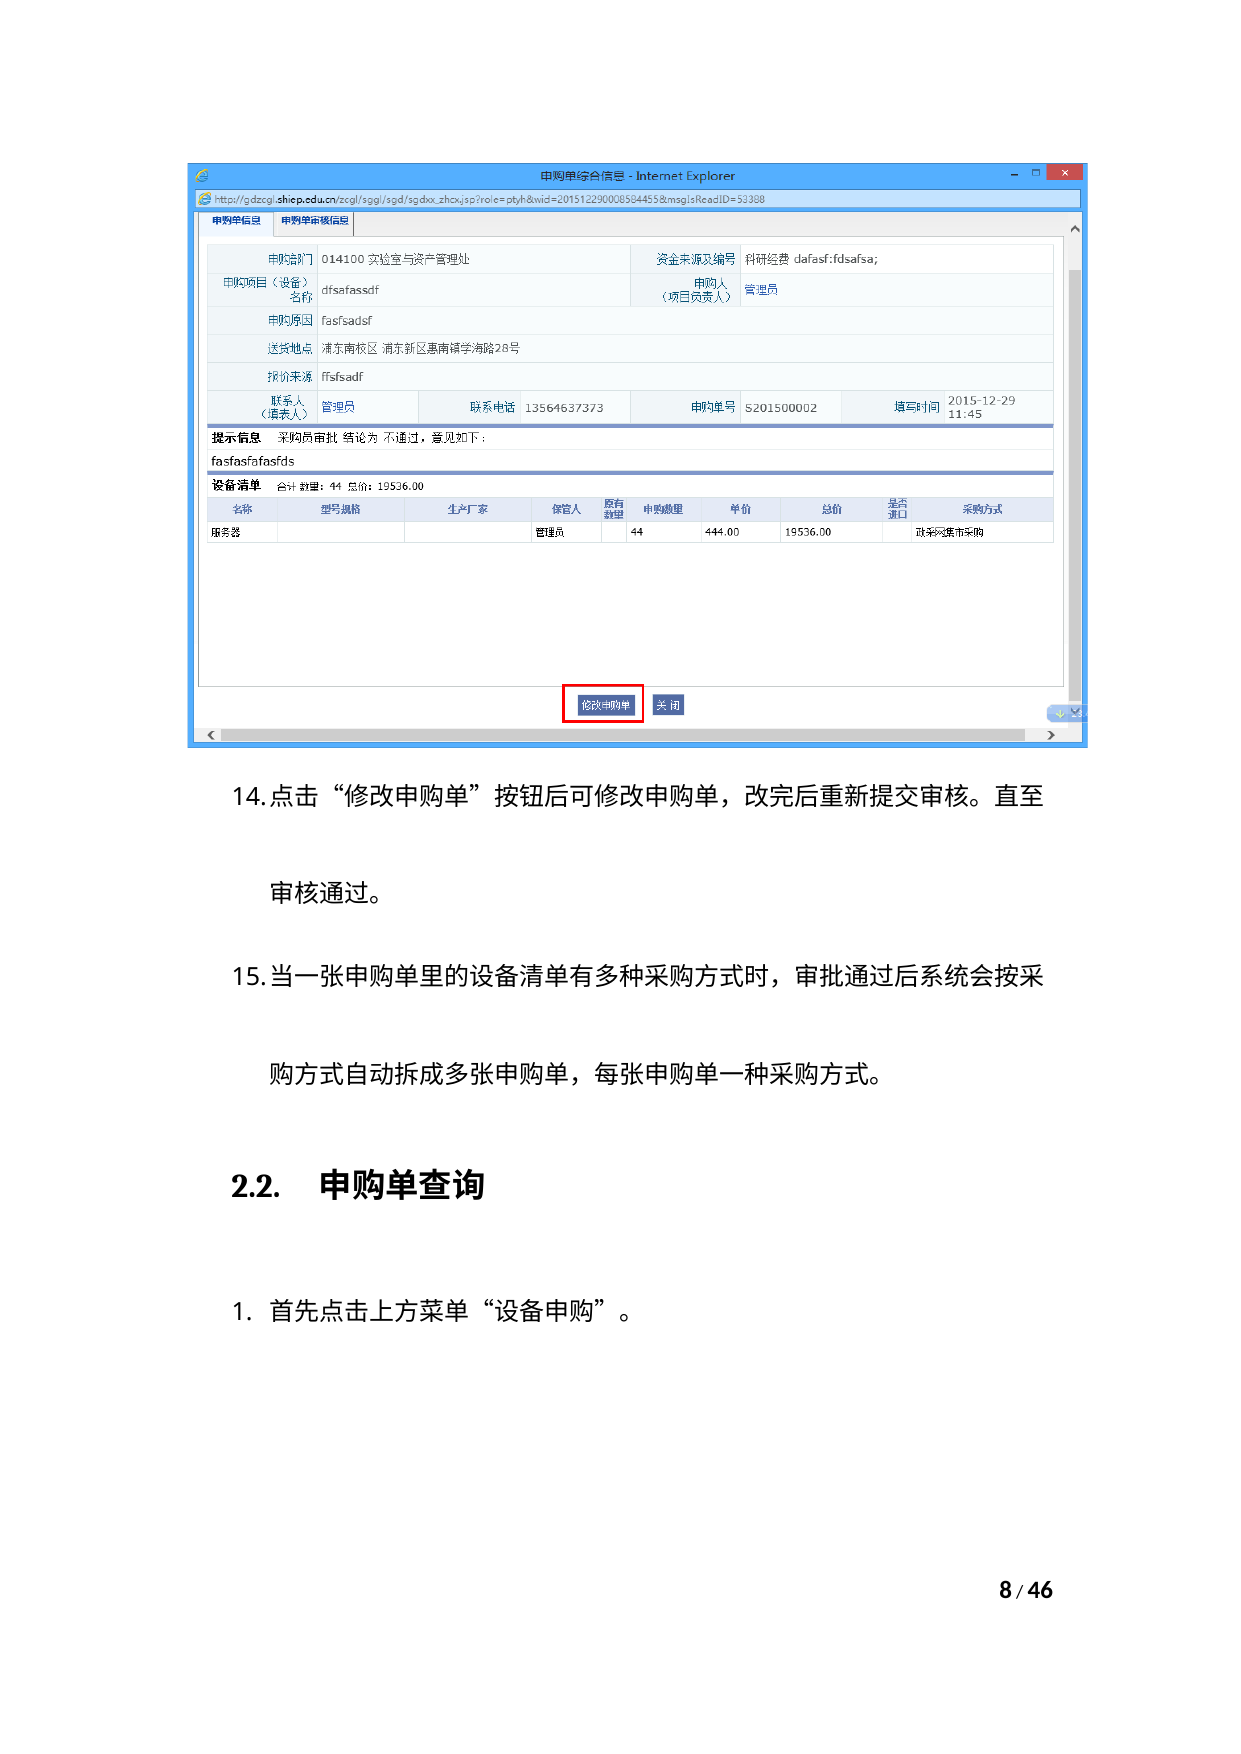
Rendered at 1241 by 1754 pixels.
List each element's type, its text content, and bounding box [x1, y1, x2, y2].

list 当一张申购单里的设备清单有多种采购方式时，审批通过后系统会按采购方式自动拆成多张申购单，每张申购单一种采购方式。 [231, 942, 1053, 1105]
subtitle 申购单查询 [231, 1150, 1053, 1215]
list 首先点击上方菜单“设备申购”。 [231, 1277, 1053, 1342]
list 点击“修改申购单”按钮后可修改申购单，改完后重新提交审核。直至审核通过。 [231, 762, 1053, 924]
picture [187, 163, 1088, 748]
